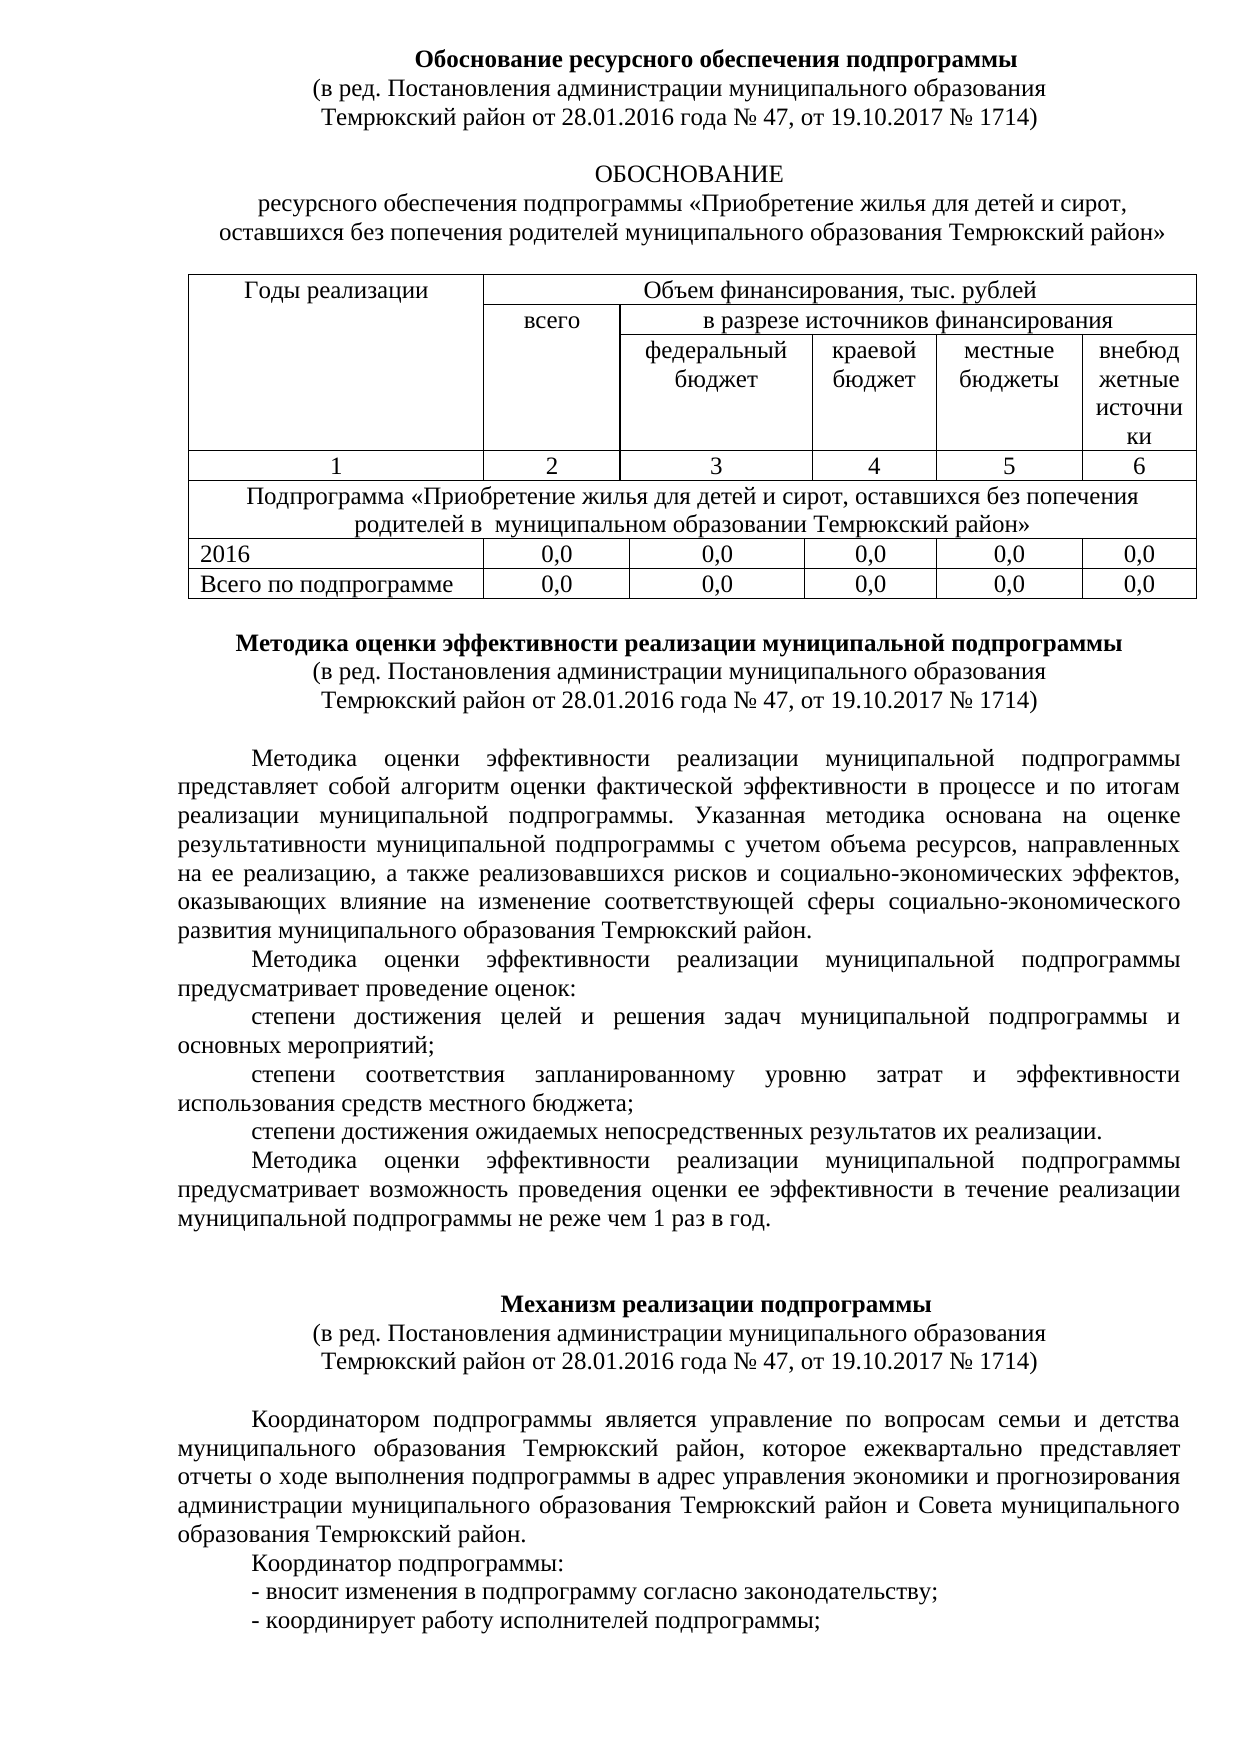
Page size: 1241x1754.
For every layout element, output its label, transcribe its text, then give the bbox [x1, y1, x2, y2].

text степени достижения ожидаемых непосредственных результатов их реализации. [177, 1116, 1181, 1145]
table_cell Годы реализации [189, 275, 483, 450]
text - вносит изменения в подпрограмму согласно законодательству; [177, 1576, 1181, 1605]
table_cell 0,0 [937, 539, 1082, 568]
table_cell Объем финансирования, тыс. рублей [484, 275, 1196, 304]
text Методика оценки эффективности реализации муниципальной подпрограммы [177, 628, 1181, 656]
table_cell всего [484, 305, 619, 450]
text - координирует работу исполнителей подпрограммы; [177, 1605, 1181, 1634]
text степени достижения целей и решения задач муниципальной подпрограммы и основных мероприятий; [177, 1001, 1181, 1059]
text Механизм реализации подпрограммы [177, 1289, 1181, 1318]
text Координатором подпрограммы является управление по вопросам семьи и детства муниципального образования Темрюкский район, которое ежеквартально представляет отчеты о ходе выполнения подпрограммы в адрес управления экономики и прогнозирования администрации муниципального образования Темрюкский район и Совета муниципального образования Темрюкский район. [177, 1404, 1181, 1548]
text (в ред. Постановления администрации муниципального образования [177, 73, 1181, 102]
table_cell 6 [1083, 451, 1196, 480]
text Темрюкский район от 28.01.2016 года № 47, от 19.10.2017 № 1714) [177, 1346, 1181, 1375]
table_cell 0,0 [805, 569, 936, 598]
text Обоснование ресурсного обеспечения подпрограммы [177, 44, 1181, 73]
text Методика оценки эффективности реализации муниципальной подпрограммы представляет собой алгоритм оценки фактической эффективности в процессе и по итогам реализации муниципальной подпрограммы. Указанная методика основана на оценке результативности муниципальной подпрограммы с учетом объема ресурсов, направленных на ее реализацию, а также реализовавшихся рисков и социально-экономических эффектов, оказывающих влияние на изменение соответствующей сферы социально-экономического развития муниципального образования Темрюкский район. [177, 743, 1181, 944]
table_cell федеральный бюджет [621, 335, 812, 450]
text Методика оценки эффективности реализации муниципальной подпрограммы предусматривает возможность проведения оценки ее эффективности в течение реализации муниципальной подпрограммы не реже чем 1 раз в год. [177, 1145, 1181, 1231]
table_cell 0,0 [937, 569, 1082, 598]
text Координатор подпрограммы: [177, 1548, 1181, 1576]
text (в ред. Постановления администрации муниципального образования [177, 1318, 1181, 1346]
table_cell краевой бюджет [813, 335, 936, 450]
table_header ОБОСНОВАНИЕ ресурсного обеспечения подпрограммы «Приобретение жилья для детей и сирот, оставшихся без попечения родителей муниципального образования Темрюкский район» [189, 159, 1196, 274]
table_cell 0,0 [484, 539, 629, 568]
table_cell внебюджетные источники [1083, 335, 1196, 450]
table_cell 3 [621, 451, 812, 480]
table_cell Всего по подпрограмме [189, 569, 483, 598]
table_cell 2016 [189, 539, 483, 568]
table_cell 1 [189, 451, 483, 480]
table_cell 5 [937, 451, 1082, 480]
table_cell 0,0 [805, 539, 936, 568]
text степени соответствия запланированному уровню затрат и эффективности использования средств местного бюджета; [177, 1059, 1181, 1116]
table_cell 0,0 [1083, 569, 1196, 598]
text Темрюкский район от 28.01.2016 года № 47, от 19.10.2017 № 1714) [177, 685, 1181, 714]
table_cell местные бюджеты [937, 335, 1082, 450]
table_cell 2 [484, 451, 619, 480]
table_cell 4 [813, 451, 936, 480]
text Темрюкский район от 28.01.2016 года № 47, от 19.10.2017 № 1714) [177, 102, 1181, 131]
table_cell в разрезе источников финансирования [621, 305, 1196, 334]
table_cell 0,0 [630, 539, 804, 568]
table_cell Подпрограмма «Приобретение жилья для детей и сирот, оставшихся без попечения родителей в муниципальном образовании Темрюкский район» [189, 481, 1196, 538]
text (в ред. Постановления администрации муниципального образования [177, 656, 1181, 685]
table_cell 0,0 [630, 569, 804, 598]
table_cell 0,0 [484, 569, 629, 598]
table_cell 0,0 [1083, 539, 1196, 568]
text Методика оценки эффективности реализации муниципальной подпрограммы предусматривает проведение оценок: [177, 944, 1181, 1001]
